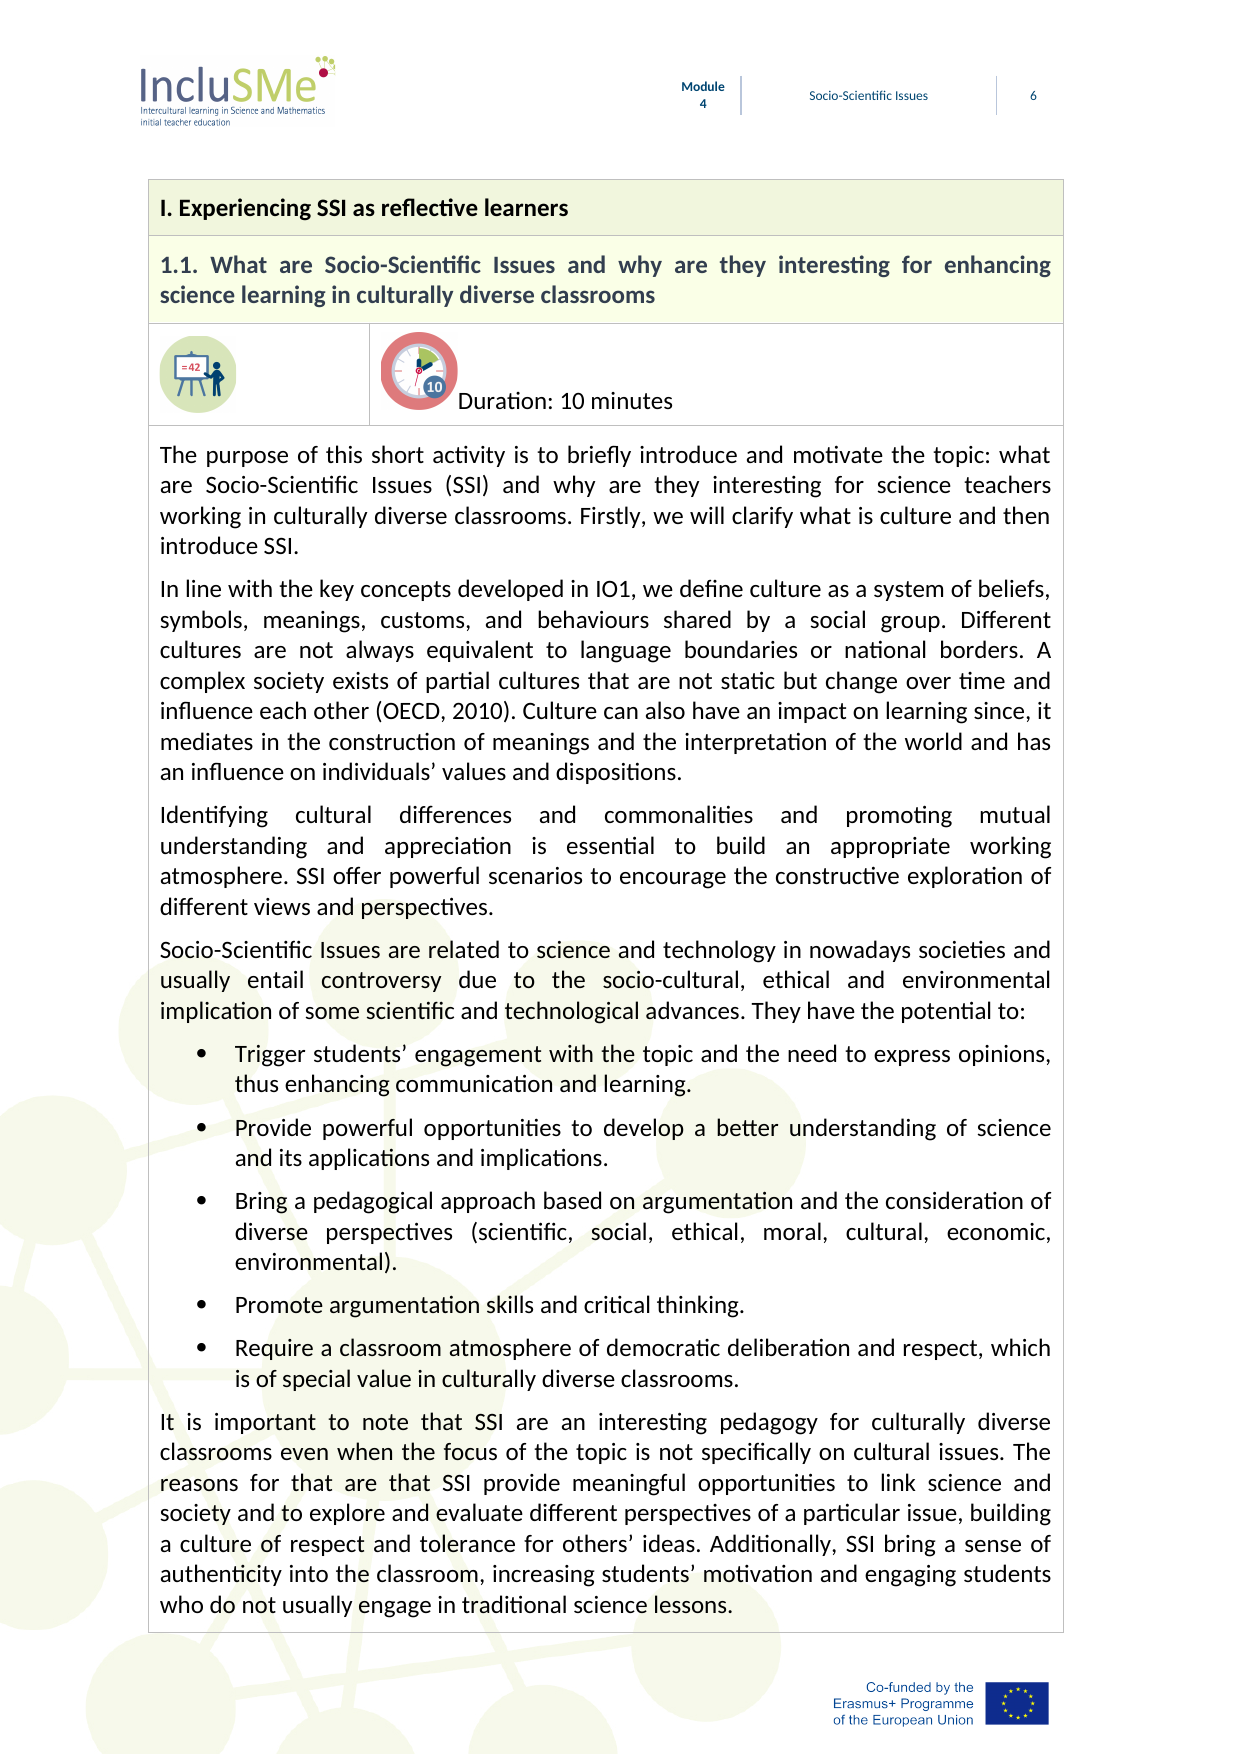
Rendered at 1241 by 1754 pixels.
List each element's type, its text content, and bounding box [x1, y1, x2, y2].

table_header I. Experiencing SSI as reflective learners [149, 180, 1063, 235]
table_cell The purpose of this short activity is to briefly introduce and motivate the topic: what are Socio-Scientific Issues (SSI) and why are they interesting for science teachers working in culturally diverse classrooms. Firstly, we will clarify what is culture and then introduce SSI. In line with the key concepts developed in IO1, we define culture as a system of beliefs, symbols, meanings, customs, and behaviours shared by a social group. Different cultures are not always equivalent to language boundaries or national borders. A complex society exists of partial cultures that are not static but change over time and influence each other (OECD, 2010). Culture can also have an impact on learning since, it mediates in the construction of meanings and the interpretation of the world and has an influence on individuals’ values and dispositions. Identifying cultural differences and commonalities and promoting mutual understanding and appreciation is essential to build an appropriate working atmosphere. SSI offer powerful scenarios to encourage the constructive exploration of different views and perspectives. Socio-Scientific Issues are related to science and technology in nowadays societies and usually entail controversy due to the socio-cultural, ethical and environmental implication of some scientific and technological advances. They have the potential to: Trigger students’ engagement with the topic and the need to express opinions, thus enhancing communication and learning. Provide powerful opportunities to develop a better understanding of science and its applications and implications. Bring a pedagogical approach based on argumentation and the consideration of diverse perspectives (scientific, social, ethical, moral, cultural, economic, environmental). Promote argumentation skills and critical thinking. Require a classroom atmosphere of democratic deliberation and respect, which is of special value in culturally diverse classrooms. It is important to note that SSI are an interesting pedagogy for culturally diverse classrooms even when the focus of the topic is not specifically on cultural issues. The reasons for that are that SSI provide meaningful opportunities to link science and society and to explore and evaluate different perspectives of a particular issue, building a culture of respect and tolerance for others’ ideas. Additionally, SSI bring a sense of authenticity into the classroom, increasing students’ motivation and engaging students who do not usually engage in traditional science lessons. [149, 426, 1063, 1632]
picture [381, 332, 458, 410]
picture [0, 880, 1049, 1754]
picture [159, 336, 237, 413]
table_cell 1.1. What are Socio-Scientific Issues and why are they interesting for enhancing science learning in culturally diverse classrooms [149, 236, 1063, 322]
table_cell Duration: 10 minutes [370, 324, 1063, 425]
table_cell [149, 324, 369, 425]
picture [139, 55, 335, 127]
